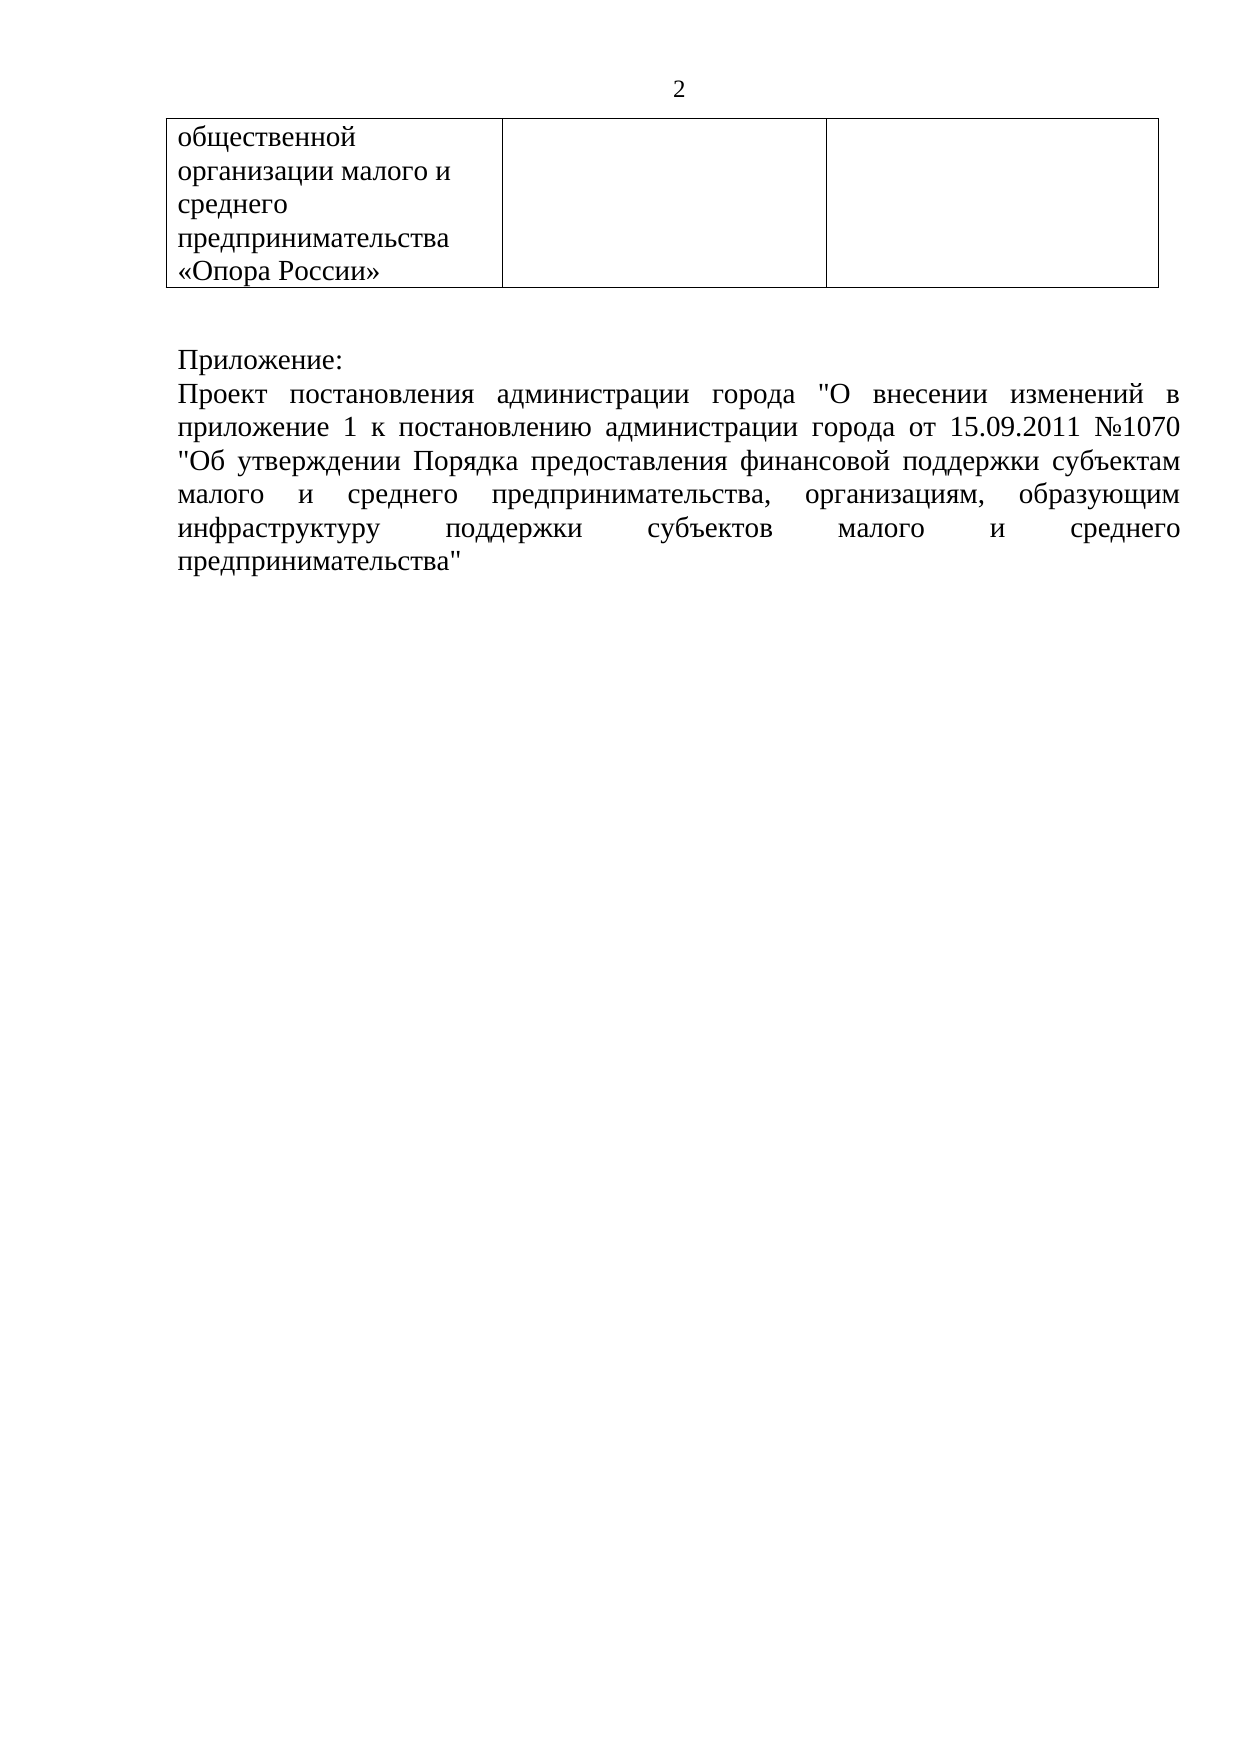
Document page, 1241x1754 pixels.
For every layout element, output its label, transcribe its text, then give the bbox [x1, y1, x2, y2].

table_cell - [827, 119, 1158, 287]
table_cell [167, 119, 502, 287]
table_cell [503, 119, 826, 287]
text Проект постановления администрации города "О внесении изменений в приложение 1 к постановлению администрации города от 15.09.2011 №1070 "Об утверждении Порядка предоставления финансовой поддержки субъектам малого и среднего предпринимательства, организациям, образующим инфраструктуру поддержки субъектов малого и среднего предпринимательства" [177, 376, 1181, 577]
text Приложение: [177, 342, 1181, 376]
